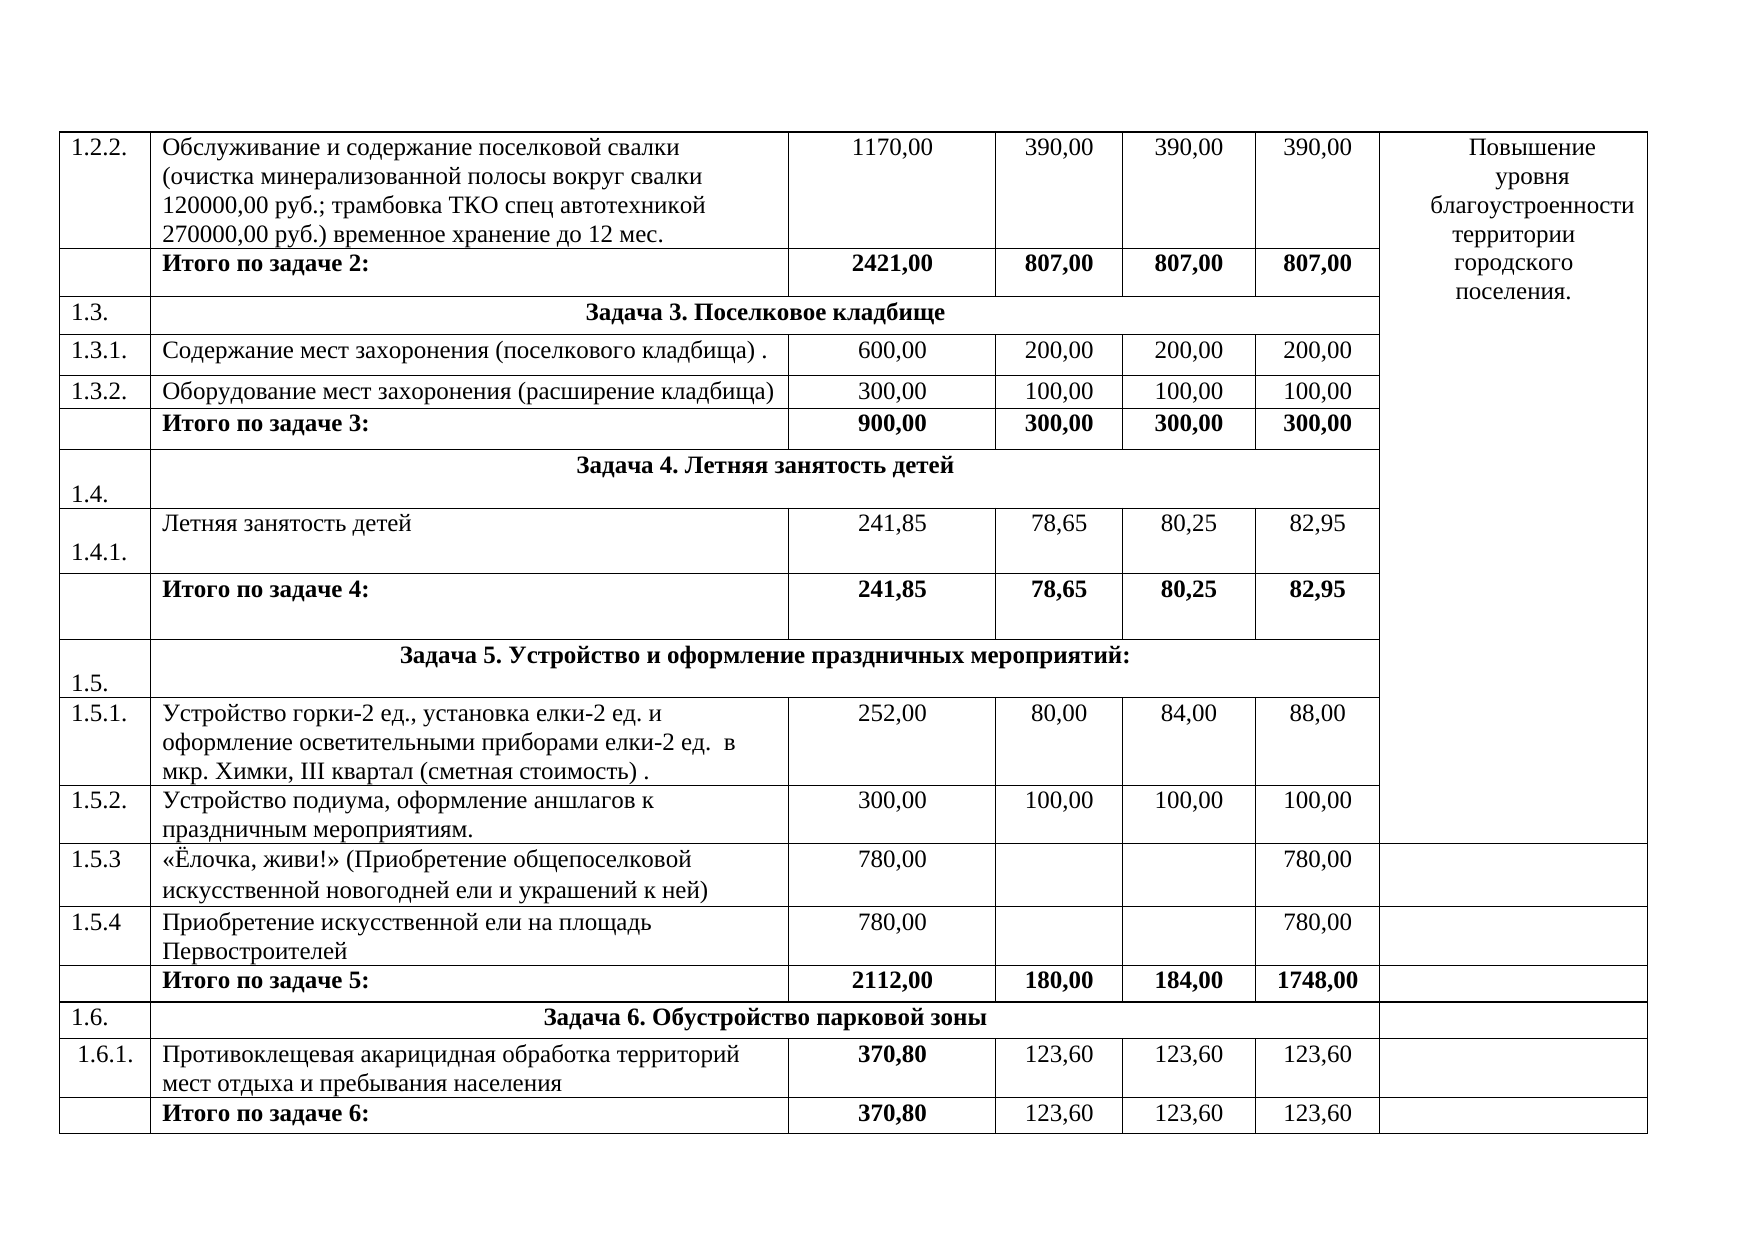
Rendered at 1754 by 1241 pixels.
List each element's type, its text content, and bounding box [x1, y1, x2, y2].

table_cell 100,00 [996, 786, 1122, 843]
table_cell 390,00 [1256, 133, 1379, 247]
table_cell 1.4.1. [60, 509, 150, 573]
table_cell 200,00 [996, 335, 1122, 375]
table_cell 123,60 [996, 1098, 1122, 1133]
table_cell 1.6. [60, 1003, 150, 1038]
table_cell 80,25 [1123, 574, 1255, 639]
table_cell 900,00 [789, 409, 995, 449]
table_cell 1.5.3 [60, 844, 150, 906]
table_cell 1.3.2. [60, 376, 150, 407]
table_cell 1.5. [60, 640, 150, 697]
table_cell Летняя занятость детей [151, 509, 788, 573]
table_cell 100,00 [1123, 376, 1255, 407]
table_cell 184,00 [1123, 966, 1255, 1001]
table_cell Содержание мест захоронения (поселкового кладбища) . [151, 335, 788, 375]
table_cell 1.4. [60, 450, 150, 507]
table_cell Устройство подиума, оформление аншлагов к праздничным мероприятиям. [151, 786, 788, 843]
table_cell 180,00 [996, 966, 1122, 1001]
table_cell 780,00 [1256, 844, 1379, 906]
table_cell 807,00 [1256, 249, 1379, 296]
table_cell 78,65 [996, 574, 1122, 639]
table_cell [996, 844, 1122, 906]
table_cell 80,00 [996, 698, 1122, 784]
table_cell Итого по задаче 6: [151, 1098, 788, 1133]
table_cell [1380, 1098, 1647, 1133]
table_cell Задача 6. Обустройство парковой зоны [151, 1003, 1379, 1038]
table_cell [60, 966, 150, 1001]
table_cell 370,80 [789, 1039, 995, 1097]
table_cell 300,00 [789, 786, 995, 843]
table_cell 123,60 [1123, 1039, 1255, 1097]
table_cell 1.6.1. [60, 1039, 150, 1097]
table_cell 100,00 [1123, 786, 1255, 843]
table_cell 370,80 [789, 1098, 995, 1133]
table_cell 2421,00 [789, 249, 995, 296]
table_cell 100,00 [1256, 786, 1379, 843]
table_cell «Ёлочка, живи!» (Приобретение общепоселковой искусственной новогодней ели и украшений к ней) [151, 844, 788, 906]
table_cell [1123, 844, 1255, 906]
table_cell 300,00 [789, 376, 995, 407]
table_cell Итого по задаче 3: [151, 409, 788, 449]
table_cell Противоклещевая акарицидная обработка территорий мест отдыха и пребывания населения [151, 1039, 788, 1097]
table_cell 123,60 [1123, 1098, 1255, 1133]
table_cell 1.5.1. [60, 698, 150, 784]
table_cell [1380, 1003, 1647, 1038]
table_cell 1.2.2. [60, 133, 150, 247]
table_cell 300,00 [996, 409, 1122, 449]
table_cell 1.3. [60, 297, 150, 334]
table_cell [60, 574, 150, 639]
table_cell 780,00 [789, 844, 995, 906]
table_cell 1170,00 [789, 133, 995, 247]
table_cell 1.3.1. [60, 335, 150, 375]
table_cell [60, 249, 150, 296]
table_cell 807,00 [996, 249, 1122, 296]
table_cell 123,60 [1256, 1039, 1379, 1097]
table_cell Задача 3. Поселковое кладбище [151, 297, 1379, 334]
table_cell [1380, 966, 1647, 1001]
table_cell 241,85 [789, 509, 995, 573]
table_cell 200,00 [1256, 335, 1379, 375]
table_cell Приобретение искусственной ели на площадь Первостроителей [151, 907, 788, 964]
table_cell [60, 409, 150, 449]
table_cell 1748,00 [1256, 966, 1379, 1001]
table_cell Устройство горки-2 ед., установка елки-2 ед. и оформление осветительными приборами елки-2 ед. в мкр. Химки, III квартал (сметная стоимость) . [151, 698, 788, 784]
table_cell [1380, 1039, 1647, 1097]
table_cell 780,00 [1256, 907, 1379, 964]
table_cell Итого по задаче 5: [151, 966, 788, 1001]
table_cell 1.5.4 [60, 907, 150, 964]
table_cell Задача 4. Летняя занятость детей [151, 450, 1379, 507]
table_cell [1380, 844, 1647, 906]
table_cell 780,00 [789, 907, 995, 964]
table_cell 82,95 [1256, 509, 1379, 573]
table_cell 100,00 [996, 376, 1122, 407]
table_cell Оборудование мест захоронения (расширение кладбища) [151, 376, 788, 407]
table_cell 1.5.2. [60, 786, 150, 843]
table_cell 300,00 [1256, 409, 1379, 449]
table_cell 84,00 [1123, 698, 1255, 784]
table_cell 390,00 [996, 133, 1122, 247]
table_cell 300,00 [1123, 409, 1255, 449]
table_cell [1123, 907, 1255, 964]
table_cell Задача 5. Устройство и оформление праздничных мероприятий: [151, 640, 1379, 697]
table_cell 88,00 [1256, 698, 1379, 784]
table_cell 100,00 [1256, 376, 1379, 407]
table_cell 390,00 [1123, 133, 1255, 247]
table_cell 2112,00 [789, 966, 995, 1001]
table_cell 200,00 [1123, 335, 1255, 375]
table_cell 123,60 [1256, 1098, 1379, 1133]
table_cell 600,00 [789, 335, 995, 375]
table_cell Обслуживание и содержание поселковой свалки (очистка минерализованной полосы вокруг свалки 120000,00 руб.; трамбовка ТКО спец автотехникой 270000,00 руб.) временное хранение до 12 мес. [151, 133, 788, 247]
table_cell 252,00 [789, 698, 995, 784]
table_cell [996, 907, 1122, 964]
table_cell 78,65 [996, 509, 1122, 573]
table_cell Итого по задаче 2: [151, 249, 788, 296]
table_cell Итого по задаче 4: [151, 574, 788, 639]
table_cell 82,95 [1256, 574, 1379, 639]
table_cell 807,00 [1123, 249, 1255, 296]
table_cell 123,60 [996, 1039, 1122, 1097]
table_cell 80,25 [1123, 509, 1255, 573]
table_cell [1380, 907, 1647, 964]
table_cell [60, 1098, 150, 1133]
table_cell 241,85 [789, 574, 995, 639]
